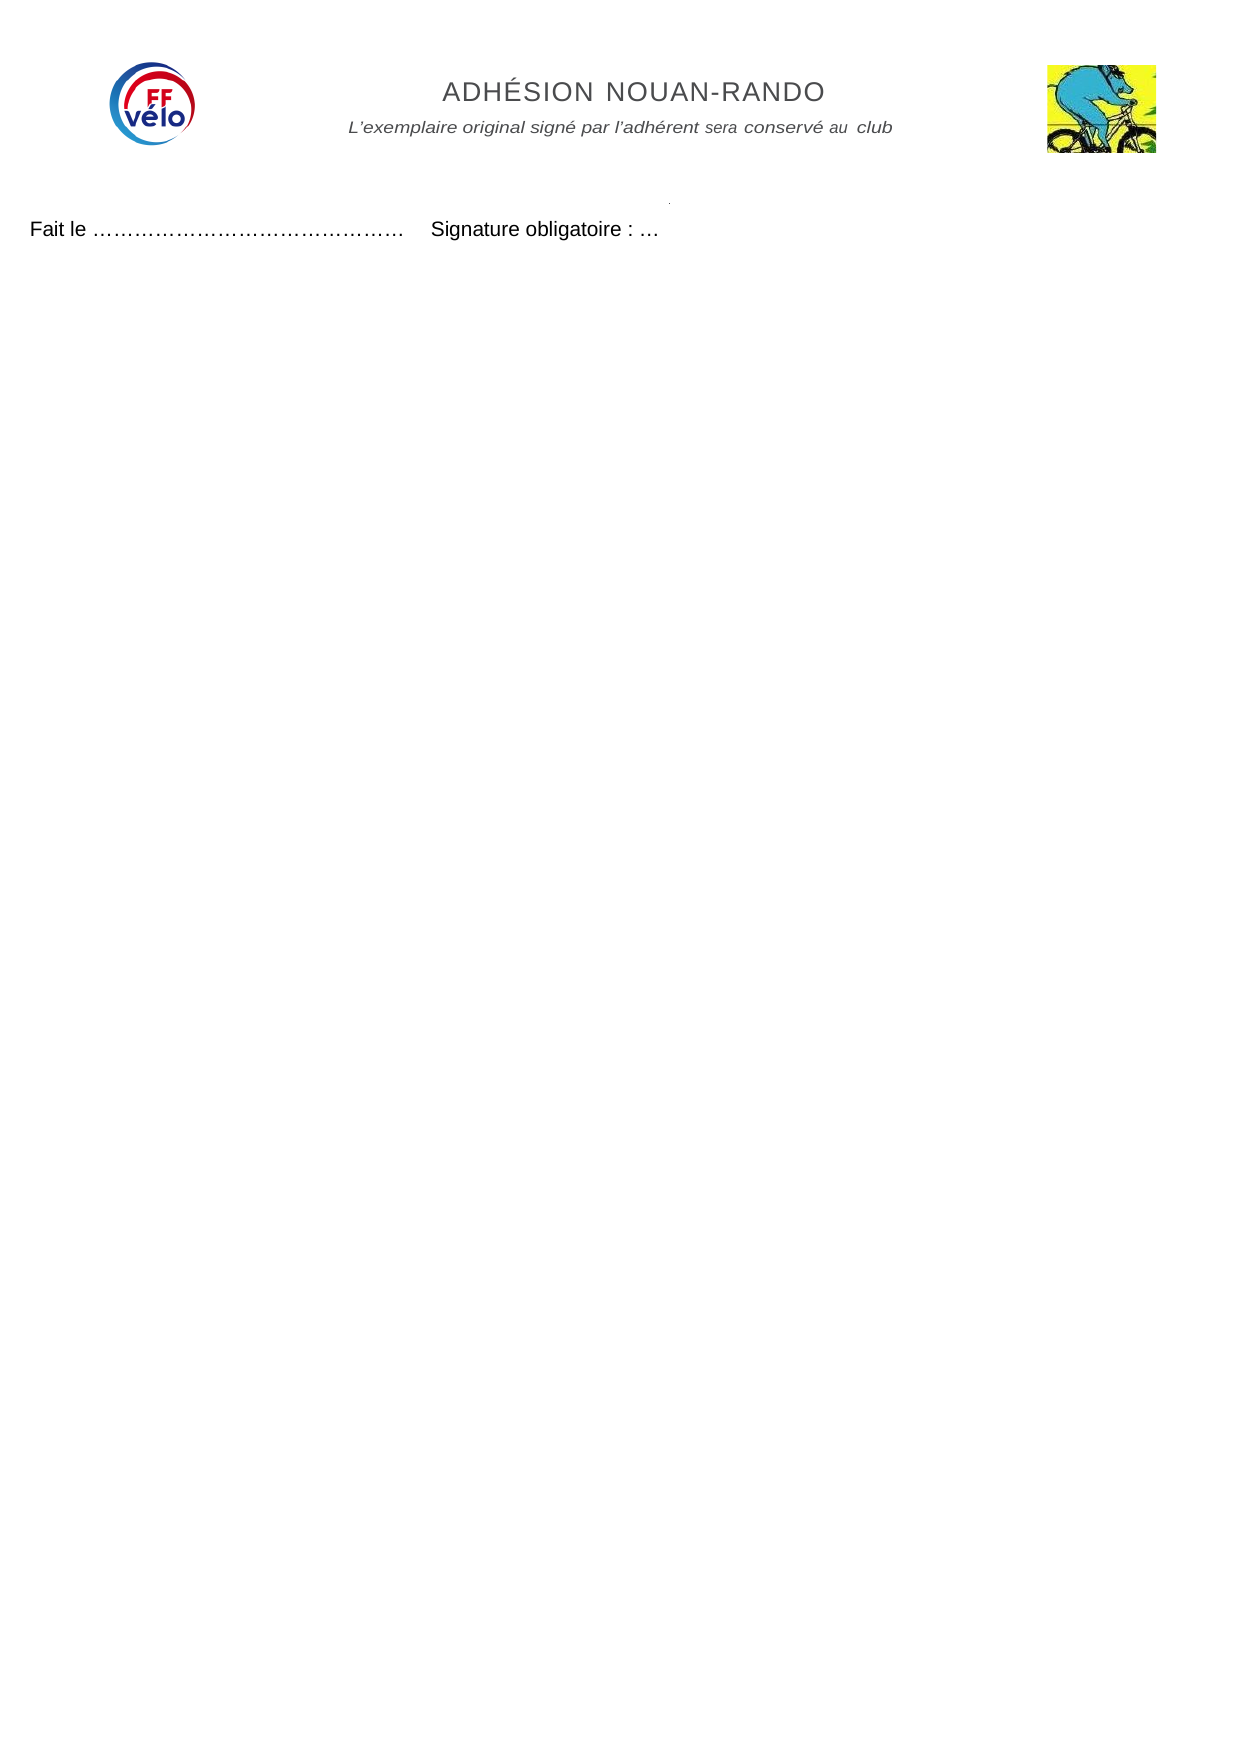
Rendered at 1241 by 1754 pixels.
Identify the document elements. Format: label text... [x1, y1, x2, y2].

text Fait le ……………………………………… Signature obligatoire : … [29, 216, 1211, 240]
picture [103, 57, 199, 150]
picture [1047, 65, 1157, 153]
